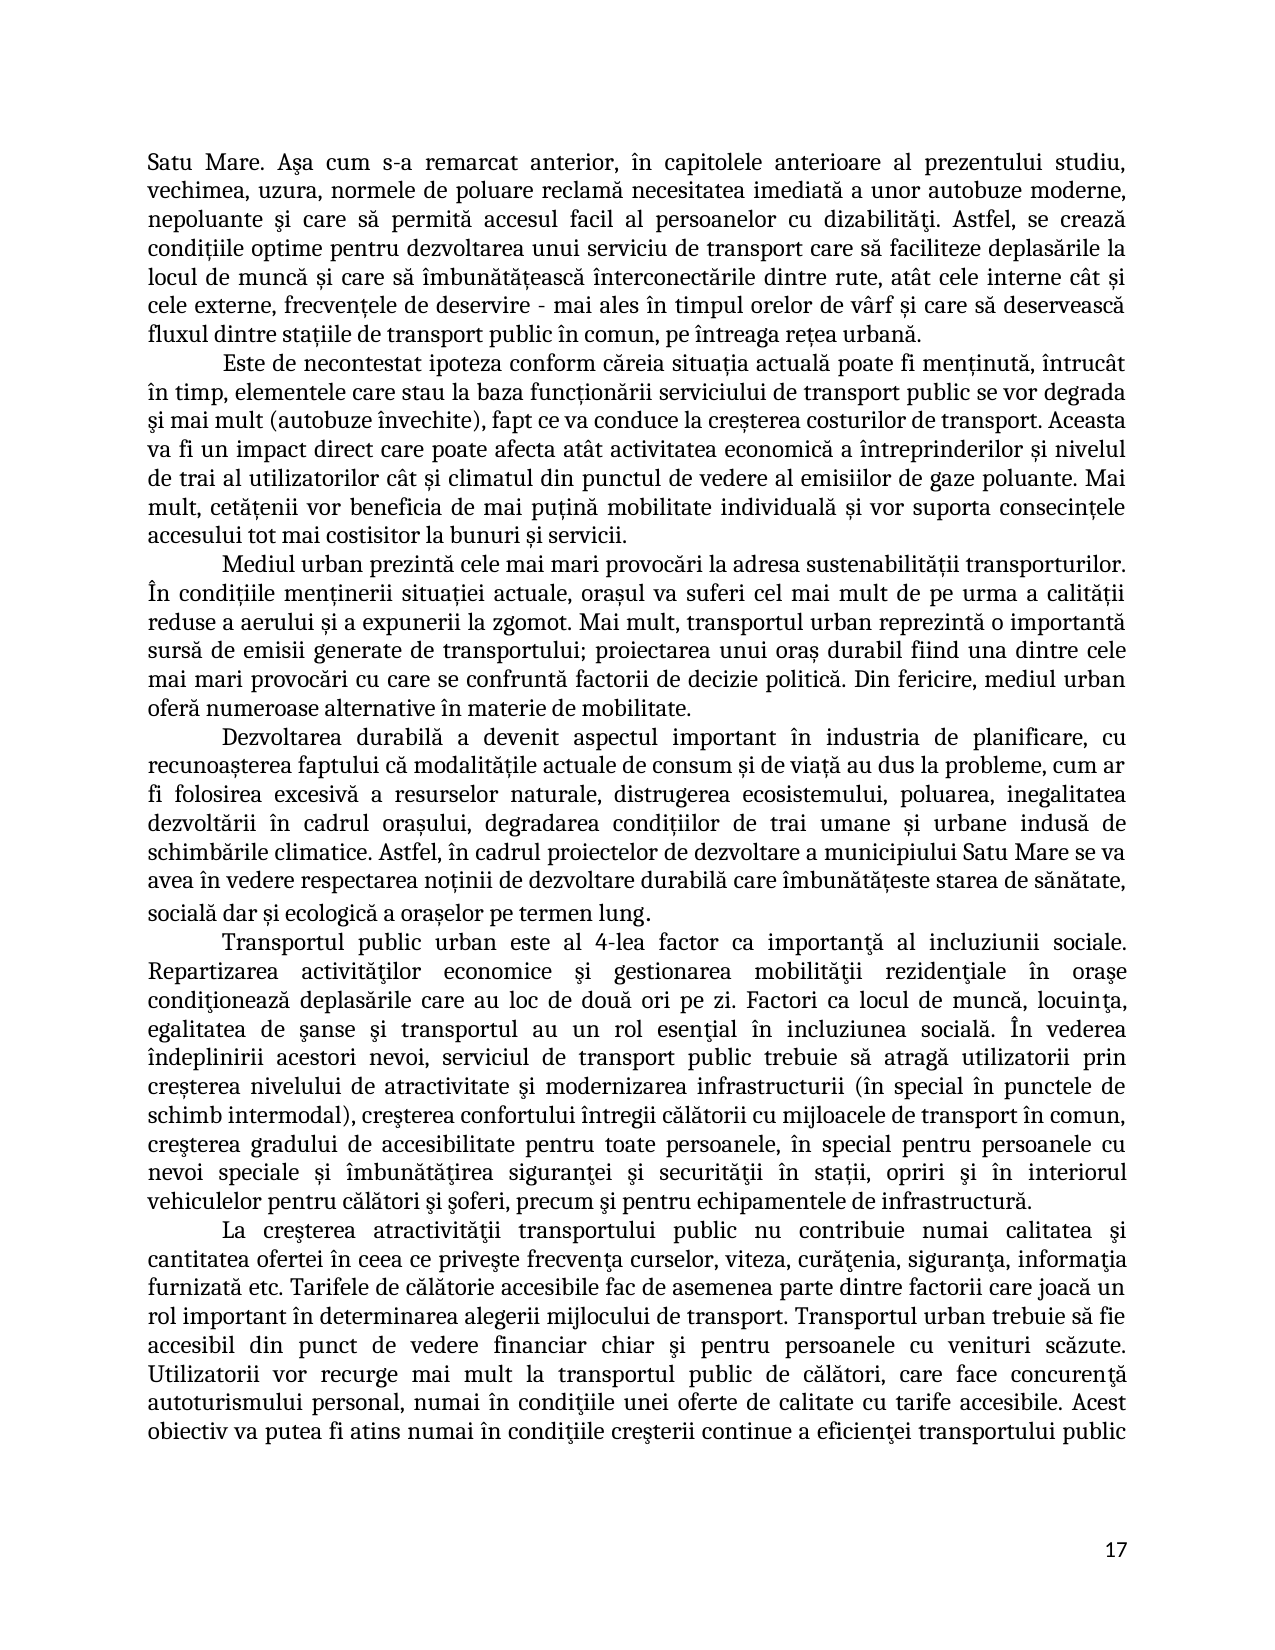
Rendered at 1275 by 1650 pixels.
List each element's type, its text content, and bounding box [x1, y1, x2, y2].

text Mediul urban prezintă cele mai mari provocări la adresa sustenabilității transporturilor. În condițiile menținerii situației actuale, orașul va suferi cel mai mult de pe urma a calității reduse a aerului și a expunerii la zgomot. Mai mult, transportul urban reprezintă o importantă sursă de emisii generate de transportului; proiectarea unui oraș durabil fiind una dintre cele mai mari provocări cu care se confruntă factorii de decizie politică. Din fericire, mediul urban oferă numeroase alternative în materie de mobilitate. [148, 550, 1127, 723]
text Transportul public urban este al 4-lea factor ca importanţă al incluziunii sociale. Repartizarea activităţilor economice şi gestionarea mobilităţii rezidenţiale în oraşe condiţionează deplasările care au loc de două ori pe zi. Factori ca locul de muncă, locuinţa, egalitatea de şanse şi transportul au un rol esenţial în incluziunea socială. În vederea îndeplinirii acestori nevoi, serviciul de transport public trebuie să atragă utilizatorii prin creșterea nivelului de atractivitate şi modernizarea infrastructurii (în special în punctele de schimb intermodal), creşterea confortului întregii călătorii cu mijloacele de transport în comun, creşterea gradului de accesibilitate pentru toate persoanele, în special pentru persoanele cu nevoi speciale și îmbunătăţirea siguranţei şi securităţii în stații, opriri şi în interiorul vehiculelor pentru călători şi şoferi, precum şi pentru echipamentele de infrastructură. [148, 928, 1127, 1216]
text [148, 1216, 1127, 1446]
text Este de necontestat ipoteza conform căreia situația actuală poate fi menținută, întrucât în timp, elementele care stau la baza funcționării serviciului de transport public se vor degrada şi mai mult (autobuze învechite), fapt ce va conduce la creșterea costurilor de transport. Aceasta va fi un impact direct care poate afecta atât activitatea economică a întreprinderilor și nivelul de trai al utilizatorilor cât și climatul din punctul de vedere al emisiilor de gaze poluante. Mai mult, cetățenii vor beneficia de mai puțină mobilitate individuală și vor suporta consecințele accesului tot mai costisitor la bunuri și servicii. [148, 349, 1127, 550]
text Dezvoltarea durabilă a devenit aspectul important în industria de planificare, cu recunoașterea faptului că modalitățile actuale de consum și de viață au dus la probleme, cum ar fi folosirea excesivă a resurselor naturale, distrugerea ecosistemului, poluarea, inegalitatea dezvoltării în cadrul orașului, degradarea condițiilor de trai umane și urbane indusă de schimbările climatice. Astfel, în cadrul proiectelor de dezvoltare a municipiului Satu Mare se va avea în vedere respectarea noținii de dezvoltare durabilă care îmbunătățeste starea de sănătate, socială dar și ecologică a orașelor pe termen lung. [148, 723, 1127, 928]
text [148, 148, 1127, 349]
